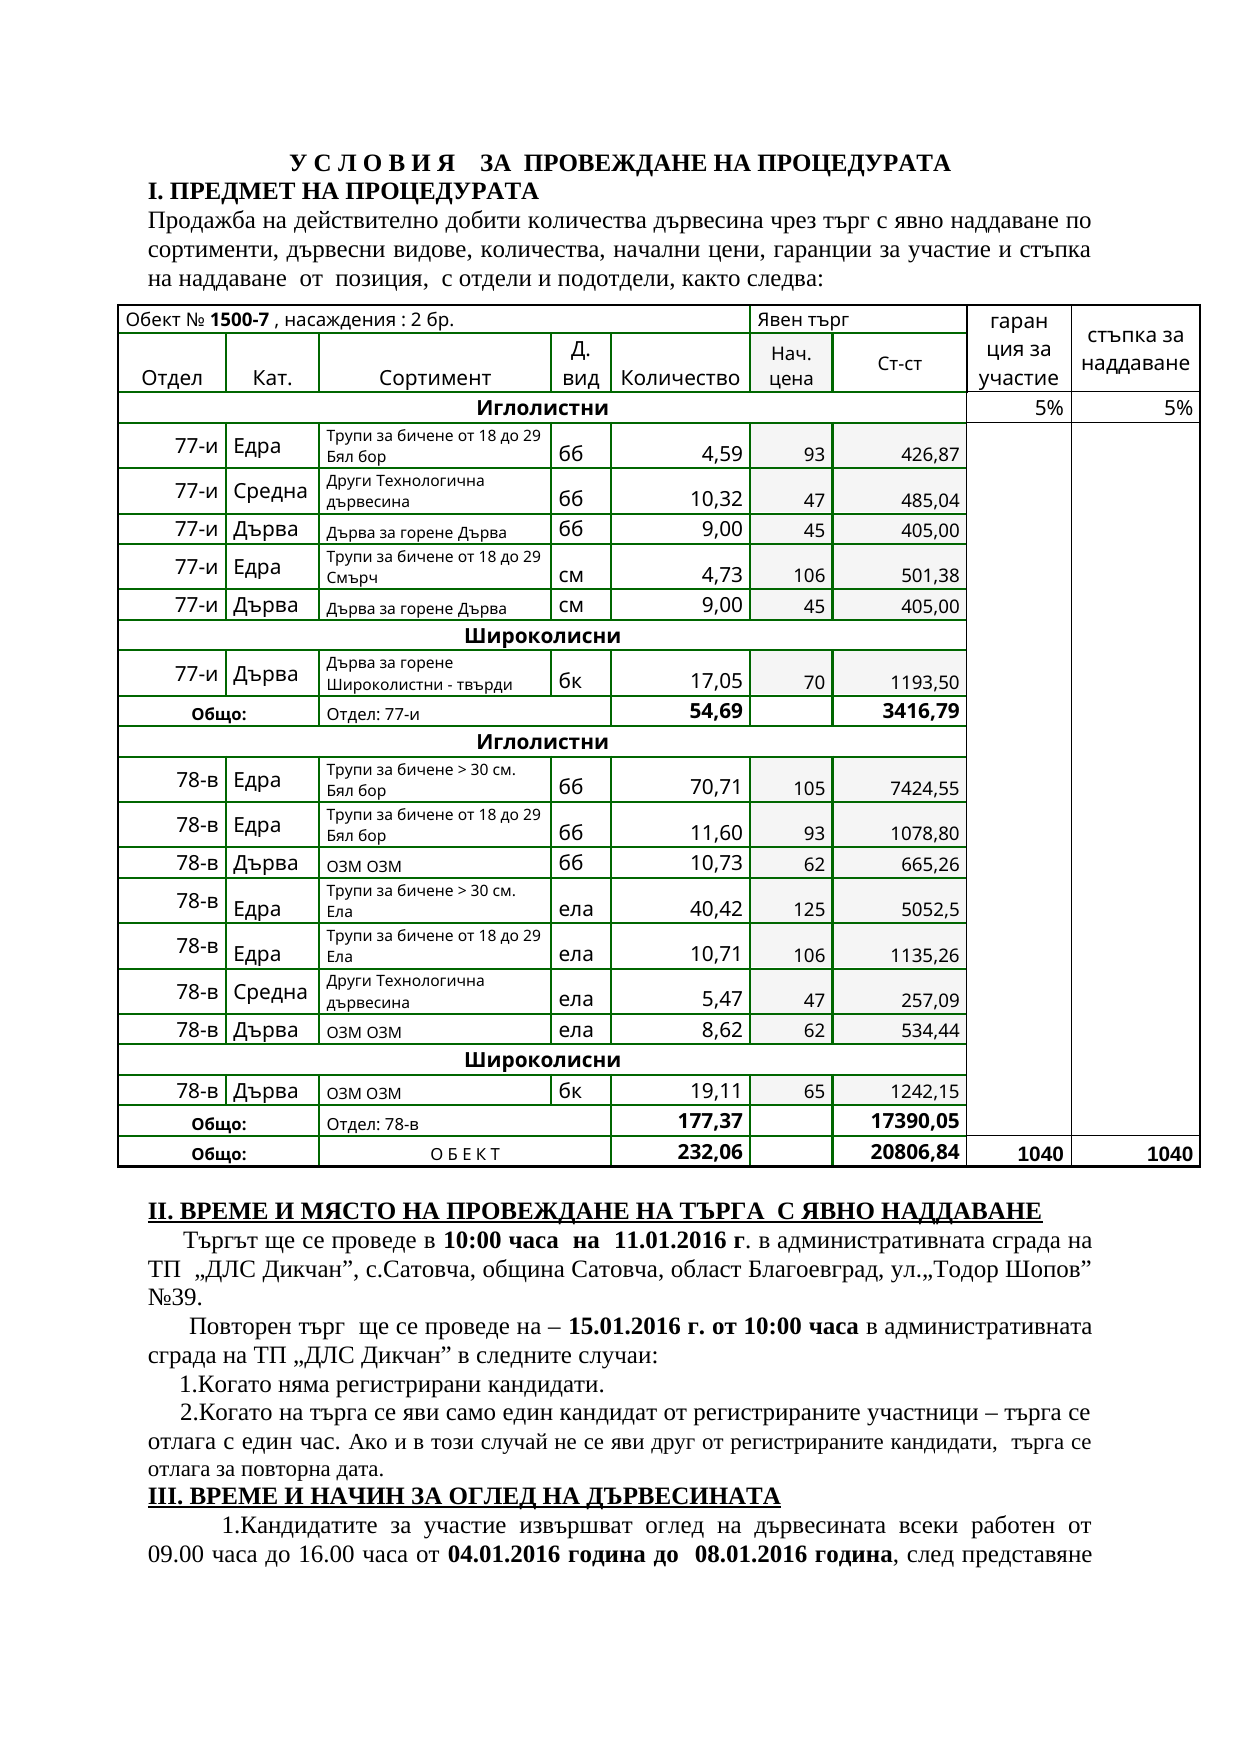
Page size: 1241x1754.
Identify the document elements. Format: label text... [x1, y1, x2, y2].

table_cell Дърва за горене Широколистни - твърди [320, 651, 550, 694]
table_cell см [552, 545, 610, 588]
table_cell 105 [751, 758, 831, 801]
table_cell Трупи за бичене > 30 см. Ела [320, 879, 550, 922]
table_cell Широколисни [119, 1045, 966, 1074]
table_cell 77-и [119, 590, 225, 619]
table_cell Средна [227, 970, 318, 1013]
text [148, 1510, 1093, 1567]
table_cell Отдел [119, 334, 225, 391]
table_cell 3416,79 [834, 697, 966, 725]
table_cell 5,47 [612, 970, 749, 1013]
table_cell 534,44 [834, 1015, 966, 1043]
table_cell бб [552, 469, 610, 512]
table_cell Кат. [227, 334, 318, 391]
table_cell 5052,5 [834, 879, 966, 922]
text І. ПРЕДМЕТ НА ПРОЦЕДУРАТА [148, 176, 1093, 205]
table_cell Трупи за бичене от 18 до 29 Бял бор [320, 424, 550, 467]
table_cell 19,11 [612, 1076, 749, 1104]
table_cell Дърва [227, 515, 318, 543]
table_cell Широколисни [119, 621, 966, 649]
table_cell Дърва за горене Дърва [320, 590, 550, 619]
table_cell 1078,80 [834, 803, 966, 846]
table_cell Едра [227, 924, 318, 967]
table_cell 1135,26 [834, 924, 966, 967]
table_cell 77-и [119, 651, 225, 694]
table_cell бб [552, 758, 610, 801]
table_cell бк [552, 651, 610, 694]
table_cell Общо: [119, 1137, 318, 1165]
table_cell 93 [751, 424, 831, 467]
table_cell 4,73 [612, 545, 749, 588]
table_cell 9,00 [612, 515, 749, 543]
table_cell бб [552, 848, 610, 877]
table_cell Едра [227, 803, 318, 846]
table_cell 47 [751, 469, 831, 512]
table_cell Дърва за горене Дърва [320, 515, 550, 543]
table_cell 70,71 [612, 758, 749, 801]
table_cell 10,73 [612, 848, 749, 877]
table_cell см [552, 590, 610, 619]
table_cell ОЗМ ОЗМ [320, 1015, 550, 1043]
table_cell Количество [612, 334, 749, 391]
table_cell Сортимент [320, 334, 550, 391]
table_cell 45 [751, 515, 831, 543]
table_cell Ст-ст [834, 334, 966, 391]
table_cell 7424,55 [834, 758, 966, 801]
table_cell Дърва [227, 848, 318, 877]
table_cell Едра [227, 758, 318, 801]
table_header гаран ция за участие [968, 306, 1071, 391]
table_cell 78-в [119, 848, 225, 877]
table_cell 78-в [119, 758, 225, 801]
table_cell 45 [751, 590, 831, 619]
table_cell 70 [751, 651, 831, 694]
table_cell Общо: [119, 697, 318, 725]
table_cell 125 [751, 879, 831, 922]
table_cell 426,87 [834, 424, 966, 467]
table_cell ела [552, 1015, 610, 1043]
table_cell Дърва [227, 590, 318, 619]
table_cell 257,09 [834, 970, 966, 1013]
table_cell 54,69 [612, 697, 749, 725]
table_cell 106 [751, 545, 831, 588]
text Продажба на действително добити количества дървесина чрез търг с явно наддаване по сортименти, дървесни видове, количества, начални цени, гаранции за участие и стъпка на наддаване от позиция, с отдели и подотдели, както следва: [148, 205, 1093, 291]
text 2.Когато на търга се яви само един кандидат от регистрираните участници – търга се отлага с един час. Ако и в този случай не се яви друг от регистрираните кандидати, търга се отлага за повторна дата. [148, 1397, 1093, 1481]
table_cell Едра [227, 424, 318, 467]
table_cell 9,00 [612, 590, 749, 619]
table_header стъпка за наддаване [1072, 306, 1199, 391]
table_cell Трупи за бичене от 18 до 29 Бял бор [320, 803, 550, 846]
table_cell 78-в [119, 1076, 225, 1104]
table_header Явен търг [751, 306, 966, 332]
table_cell 1193,50 [834, 651, 966, 694]
table_cell Средна [227, 469, 318, 512]
table_cell 78-в [119, 924, 225, 967]
table_cell 47 [751, 970, 831, 1013]
table_cell [751, 1137, 831, 1165]
text У С Л О В И Я ЗА ПРОВЕЖДАНЕ НА ПРОЦЕДУРАТА [148, 148, 1093, 176]
table_cell Едра [227, 879, 318, 922]
table_cell 78-в [119, 970, 225, 1013]
table_cell 20806,84 [834, 1137, 966, 1165]
table_cell [1072, 423, 1199, 1135]
table_cell Трупи за бичене от 18 до 29 Смърч [320, 545, 550, 588]
table_cell 78-в [119, 879, 225, 922]
table_cell ела [552, 924, 610, 967]
table_cell Отдел: 77-и [320, 697, 610, 725]
text II. ВРЕМЕ И МЯСТО НА ПРОВЕЖДАНЕ НА ТЪРГА С ЯВНО НАДДАВАНЕ [148, 1196, 1152, 1225]
table_cell [751, 1106, 831, 1135]
table_cell Дърва [227, 1015, 318, 1043]
table_cell Общо: [119, 1106, 318, 1135]
table_cell 62 [751, 848, 831, 877]
table_cell Други Технологична дървесина [320, 970, 550, 1013]
table_cell ела [552, 879, 610, 922]
table_cell 232,06 [612, 1137, 749, 1165]
table_cell 78-в [119, 1015, 225, 1043]
table_cell 405,00 [834, 590, 966, 619]
table_cell Иглолистни [119, 393, 966, 422]
table_cell Трупи за бичене от 18 до 29 Ела [320, 924, 550, 967]
table_cell бб [552, 515, 610, 543]
table_cell [751, 697, 831, 725]
table_cell 40,42 [612, 879, 749, 922]
table_cell бб [552, 803, 610, 846]
text Повторен търг ще се проведе на – 15.01.2016 г. от 10:00 часа в административната сграда на ТП „ДЛС Дикчан” в следните случаи: [148, 1311, 1093, 1369]
table_cell 77-и [119, 424, 225, 467]
table_cell бб [552, 424, 610, 467]
table_cell ела [552, 970, 610, 1013]
table_cell 1040 [967, 1136, 1071, 1165]
table_cell Нач. цена [751, 334, 831, 391]
table_cell 5% [967, 392, 1071, 422]
table_cell Д. вид [552, 334, 610, 391]
table_cell О Б Е К Т [320, 1137, 610, 1165]
table_cell 77-и [119, 515, 225, 543]
table_cell 62 [751, 1015, 831, 1043]
table_cell 11,60 [612, 803, 749, 846]
table_cell 77-и [119, 469, 225, 512]
table_cell 485,04 [834, 469, 966, 512]
table_cell 1242,15 [834, 1076, 966, 1104]
table_cell Отдел: 78-в [320, 1106, 610, 1135]
table_cell 77-и [119, 545, 225, 588]
table_cell 10,32 [612, 469, 749, 512]
table_cell 10,71 [612, 924, 749, 967]
table_cell 5% [1072, 392, 1199, 422]
table_cell 501,38 [834, 545, 966, 588]
table_cell 17390,05 [834, 1106, 966, 1135]
table_cell бк [552, 1076, 610, 1104]
table_cell 665,26 [834, 848, 966, 877]
text III. ВРЕМЕ И НАЧИН ЗА ОГЛЕД НА ДЪРВЕСИНАТА [148, 1481, 1093, 1510]
table_cell Едра [227, 545, 318, 588]
text Търгът ще се проведе в 10:00 часа на 11.01.2016 г. в административната сграда на ТП „ДЛС Дикчан”, с.Сатовча, община Сатовча, област Благоевград, ул.„Тодор Шопов” №39. [148, 1225, 1093, 1311]
table_cell 65 [751, 1076, 831, 1104]
text 1.Когато няма регистрирани кандидати. [148, 1369, 1093, 1397]
table_cell 8,62 [612, 1015, 749, 1043]
table_cell Други Технологична дървесина [320, 469, 550, 512]
table_cell [967, 423, 1071, 1135]
table_header Обект № 1500-7 , насаждения : 2 бр. [119, 306, 749, 332]
table_cell 78-в [119, 803, 225, 846]
table_cell ОЗМ ОЗМ [320, 1076, 550, 1104]
table_cell Трупи за бичене > 30 см. Бял бор [320, 758, 550, 801]
table_cell 177,37 [612, 1106, 749, 1135]
table_cell ОЗМ ОЗМ [320, 848, 550, 877]
table_cell 1040 [1072, 1136, 1199, 1165]
table_cell 106 [751, 924, 831, 967]
table_cell 17,05 [612, 651, 749, 694]
table_cell 4,59 [612, 424, 749, 467]
table_cell Дърва [227, 651, 318, 694]
table_cell 93 [751, 803, 831, 846]
table_cell Иглолистни [119, 727, 966, 756]
table_cell Дърва [227, 1076, 318, 1104]
table_cell 405,00 [834, 515, 966, 543]
